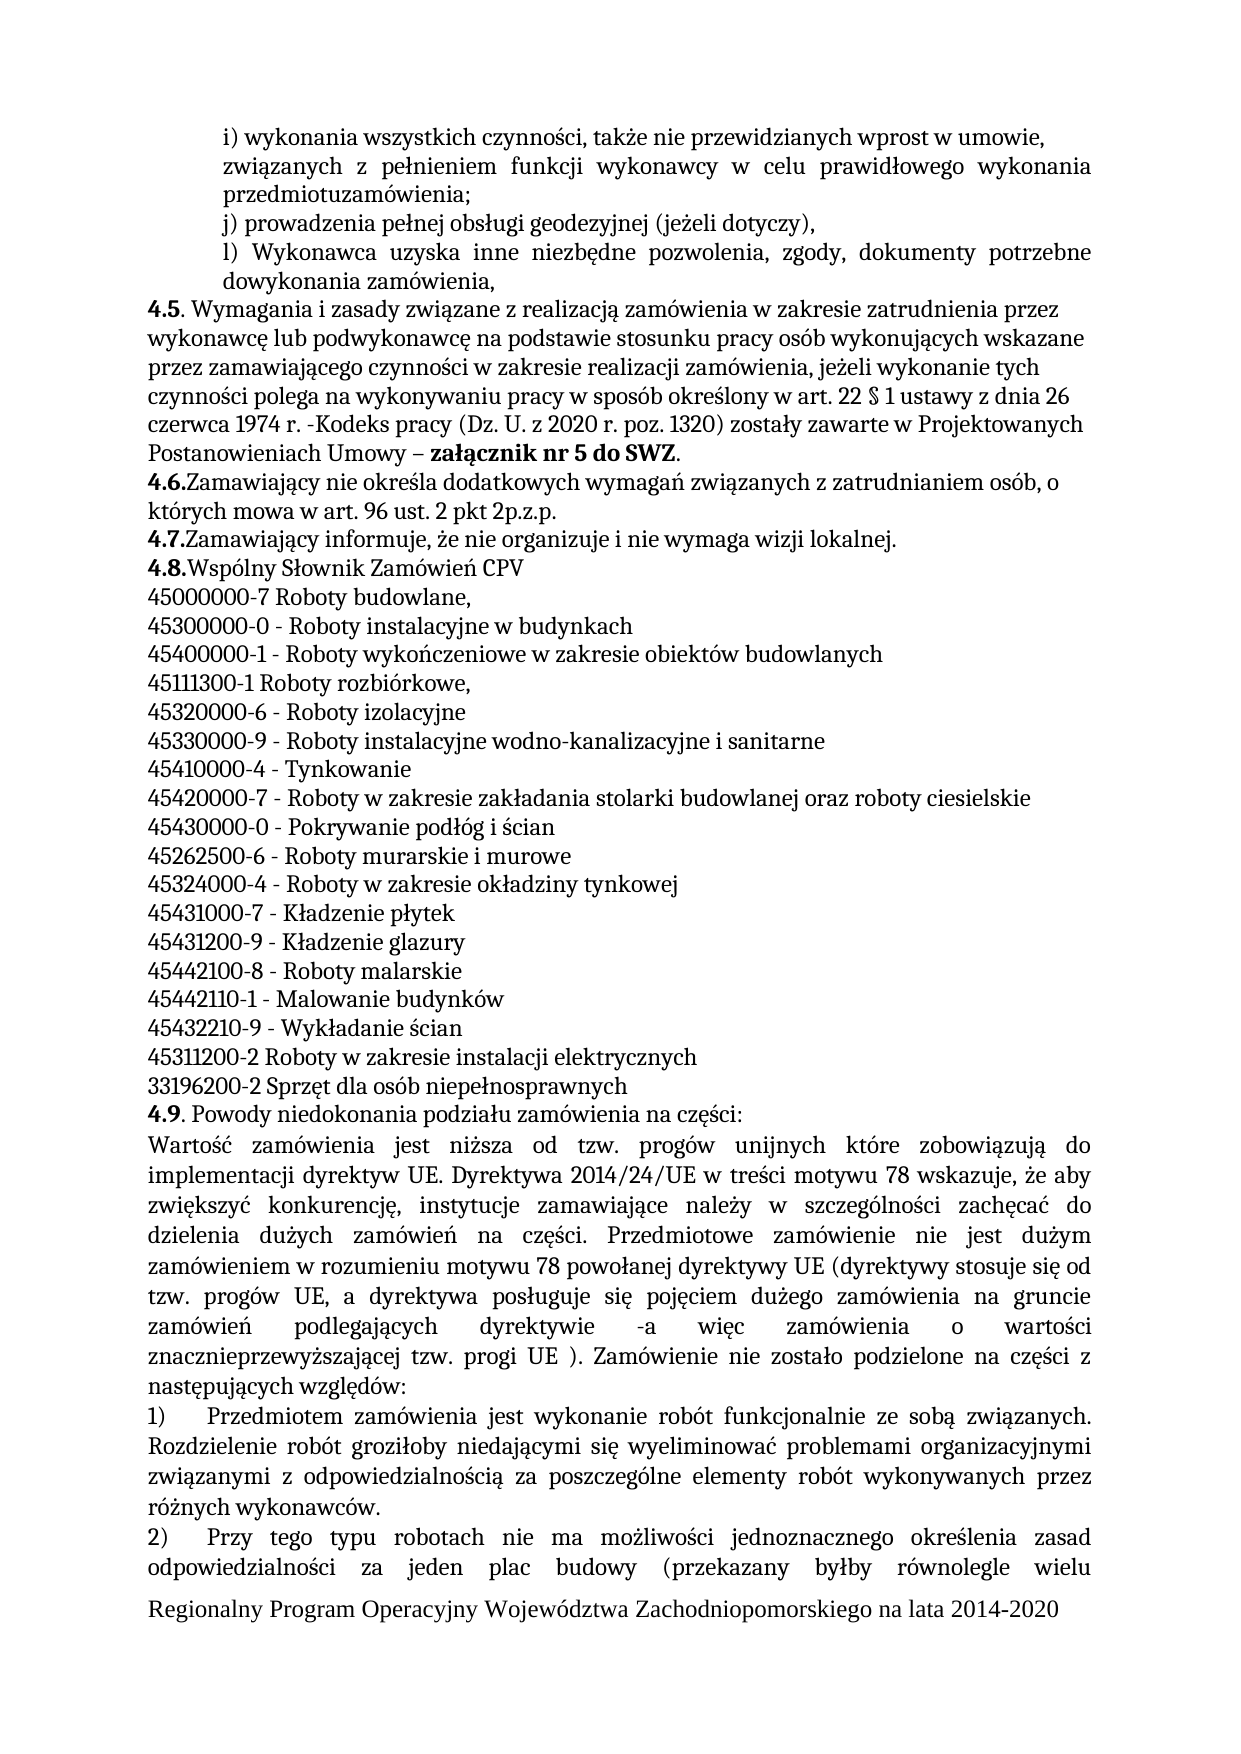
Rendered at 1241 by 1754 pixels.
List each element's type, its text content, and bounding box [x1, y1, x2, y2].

text 33196200-2 Sprzęt dla osób niepełnosprawnych [148, 1072, 1093, 1100]
text i) wykonania wszystkich czynności, także nie przewidzianych wprost w umowie, [223, 123, 1093, 152]
text 45430000-0 - Pokrywanie podłóg i ścian [148, 813, 1093, 842]
text 45410000-4 - Tynkowanie [148, 755, 1093, 784]
text 4.7.Zamawiający informuje, że nie organizuje i nie wymaga wizji lokalnej. [148, 525, 1093, 554]
text 45431000-7 - Kładzenie płytek [148, 899, 1093, 928]
text 45111300-1 Roboty rozbiórkowe, [148, 669, 1093, 698]
list l) Wykonawca uzyska inne niezbędne pozwolenia, zgody, dokumenty potrzebne dowykonania zamówienia, [223, 238, 1093, 295]
text 45442110-1 - Malowanie budynków [148, 985, 1093, 1014]
text 4.9. Powody niedokonania podziału zamówienia na części: [148, 1100, 1093, 1129]
text 4.5. Wymagania i zasady związane z realizacją zamówienia w zakresie zatrudnienia przez wykonawcę lub podwykonawcę na podstawie stosunku pracy osób wykonujących wskazane przez zamawiającego czynności w zakresie realizacji zamówienia, jeżeli wykonanie tych czynności polega na wykonywaniu pracy w sposób określony w art. 22 § 1 ustawy z dnia 26 czerwca 1974 r. -Kodeks pracy (Dz. U. z 2020 r. poz. 1320) zostały zawarte w Projektowanych Postanowieniach Umowy – załącznik nr 5 do SWZ. [148, 295, 1093, 468]
list Wartość zamówienia jest niższa od tzw. progów unijnych które zobowiązują do implementacji dyrektyw UE. Dyrektywa 2014/24/UE w treści motywu 78 wskazuje, że aby zwiększyć konkurencję, instytucje zamawiające należy w szczególności zachęcać do dzielenia dużych zamówień na części. Przedmiotowe zamówienie nie jest dużym zamówieniem w rozumieniu motywu 78 powołanej dyrektywy UE (dyrektywy stosuje się od tzw. progów UE, a dyrektywa posługuje się pojęciem dużego zamówienia na gruncie zamówień podlegających dyrektywie -a więc zamówienia o wartości znacznieprzewyższającej tzw. progi UE ). Zamówienie nie zostało podzielone na części z następujących względów: [148, 1131, 1093, 1401]
text 4.8.Wspólny Słownik Zamówień CPV [148, 554, 1093, 583]
text 45000000-7 Roboty budowlane, [148, 583, 1093, 612]
text 4.6.Zamawiający nie określa dodatkowych wymagań związanych z zatrudnianiem osób, o których mowa w art. 96 ust. 2 pkt 2p.z.p. [148, 468, 1093, 525]
text 45400000-1 - Roboty wykończeniowe w zakresie obiektów budowlanych [148, 640, 1093, 669]
text 45330000-9 - Roboty instalacyjne wodno-kanalizacyjne i sanitarne [148, 727, 1093, 755]
text 45420000-7 - Roboty w zakresie zakładania stolarki budowlanej oraz roboty ciesielskie [148, 784, 1093, 813]
text 45311200-2 Roboty w zakresie instalacji elektrycznych [148, 1043, 1093, 1072]
text 45300000-0 - Roboty instalacyjne w budynkach [148, 612, 1093, 640]
text związanych z pełnieniem funkcji wykonawcy w celu prawidłowego wykonania przedmiotuzamówienia; [223, 152, 1093, 209]
text j) prowadzenia pełnej obsługi geodezyjnej (jeżeli dotyczy), [223, 209, 1093, 238]
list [148, 1522, 1093, 1581]
text 45324000-4 - Roboty w zakresie okładziny tynkowej [148, 870, 1093, 899]
text 45442100-8 - Roboty malarskie [148, 957, 1093, 985]
text 45431200-9 - Kładzenie glazury [148, 928, 1093, 957]
text 45320000-6 - Roboty izolacyjne [148, 698, 1093, 727]
list 1) Przedmiotem zamówienia jest wykonanie robót funkcjonalnie ze sobą związanych. Rozdzielenie robót groziłoby niedającymi się wyeliminować problemami organizacyjnymi związanymi z odpowiedzialnością za poszczególne elementy robót wykonywanych przez różnych wykonawców. [148, 1402, 1093, 1521]
text 45432210-9 - Wykładanie ścian [148, 1014, 1093, 1043]
text 45262500-6 - Roboty murarskie i murowe [148, 842, 1093, 870]
